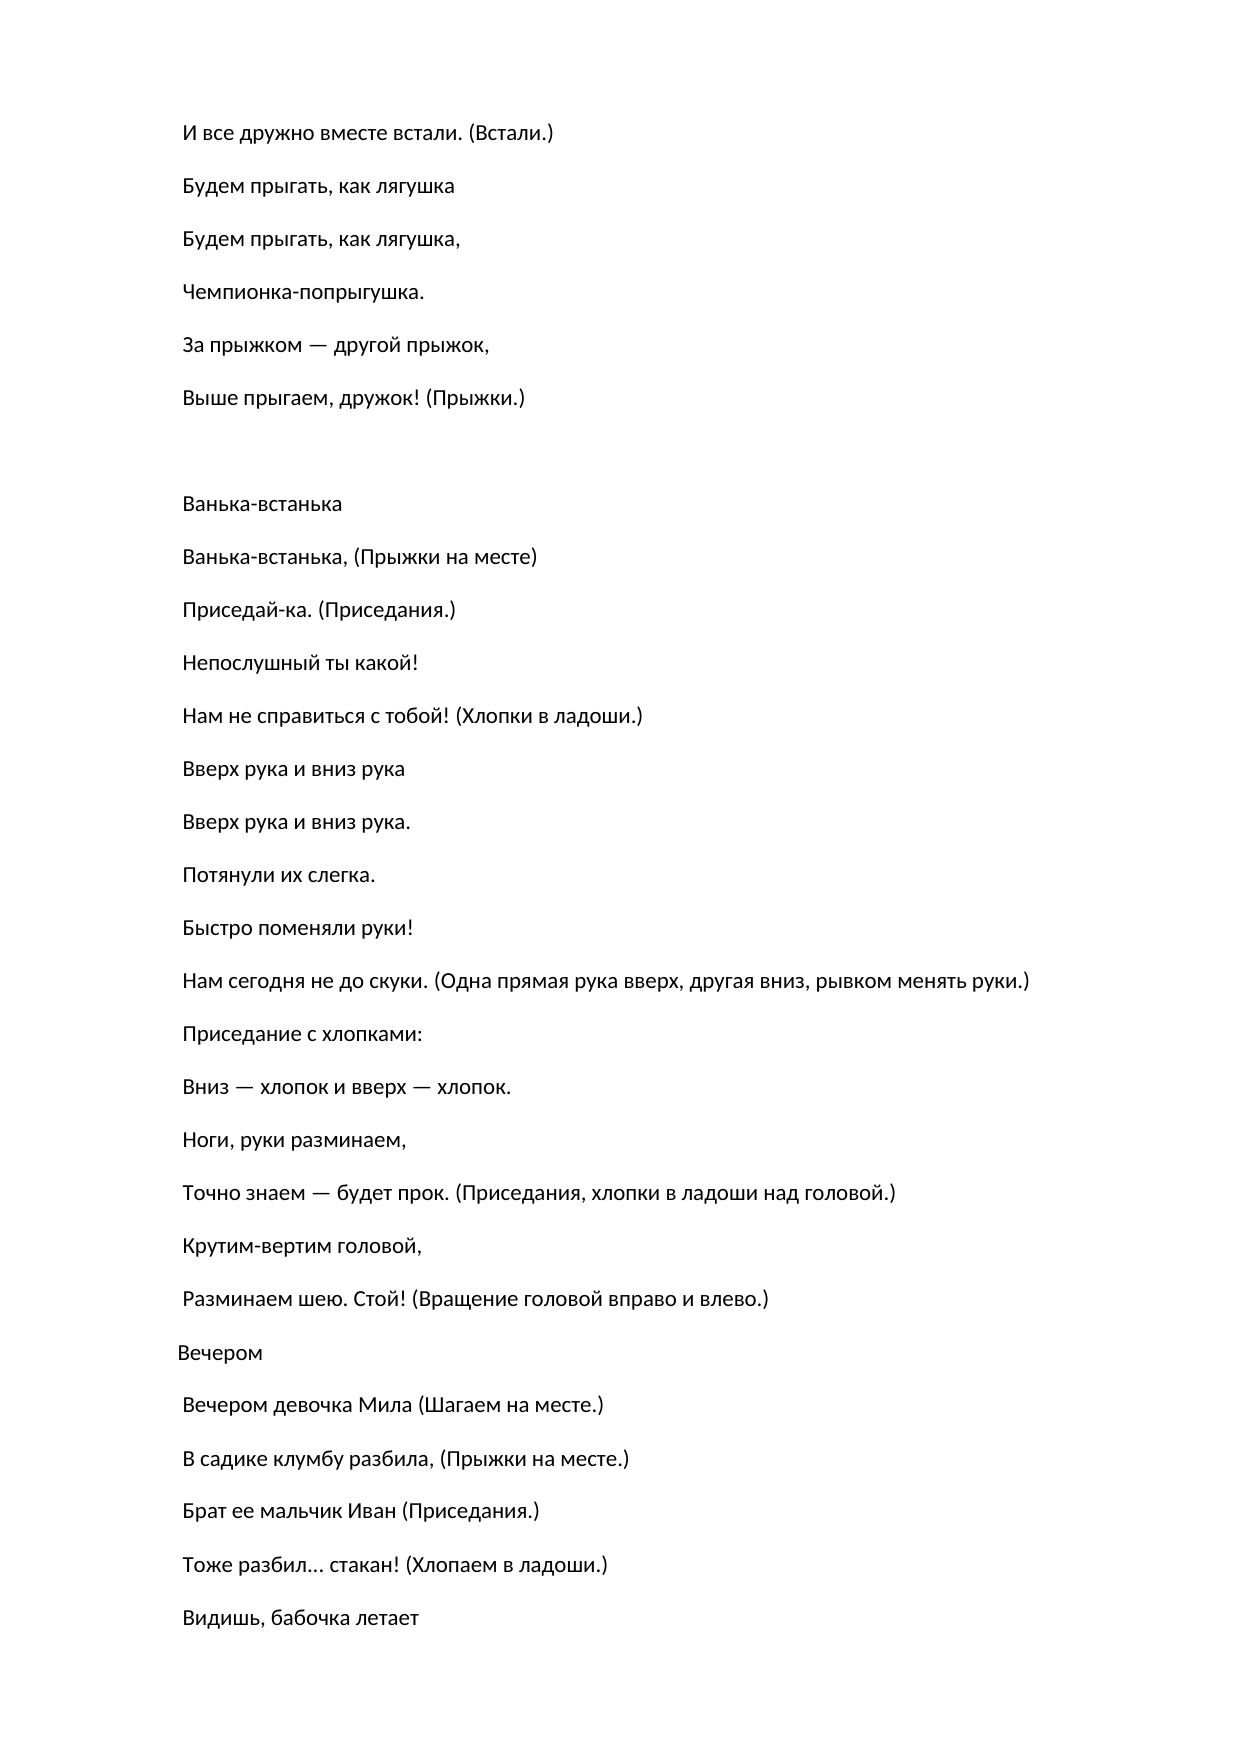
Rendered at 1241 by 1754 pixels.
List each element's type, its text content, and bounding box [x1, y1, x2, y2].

text Быстро поменяли руки! [177, 913, 1152, 941]
text Чемпионка-попрыгушка. [177, 277, 1152, 305]
text Нам сегодня не до скуки. (Одна прямая рука вверх, другая вниз, рывком менять руки.) [177, 966, 1152, 994]
text Вечером [177, 1338, 1152, 1366]
text В садике клумбу разбила, (Прыжки на месте.) [177, 1444, 1152, 1472]
text Вниз — хлопок и вверх — хлопок. [177, 1072, 1152, 1101]
text Потянули их слегка. [177, 860, 1152, 888]
text Нам не справиться с тобой! (Хлопки в ладоши.) [177, 701, 1152, 729]
text Приседай-ка. (Приседания.) [177, 595, 1152, 623]
text Видишь, бабочка летает [177, 1603, 1152, 1631]
text Тоже разбил... стакан! (Хлопаем в ладоши.) [177, 1550, 1152, 1578]
text Вверх рука и вниз рука [177, 754, 1152, 782]
text Будем прыгать, как лягушка [177, 171, 1152, 199]
text И все дружно вместе встали. (Встали.) [177, 118, 1152, 146]
text Непослушный ты какой! [177, 648, 1152, 676]
text Ноги, руки разминаем, [177, 1126, 1152, 1153]
text Разминаем шею. Стой! (Вращение головой вправо и влево.) [177, 1284, 1152, 1313]
text Будем прыгать, как лягушка, [177, 224, 1152, 252]
text Точно знаем — будет прок. (Приседания, хлопки в ладоши над головой.) [177, 1178, 1152, 1207]
text Вверх рука и вниз рука. [177, 807, 1152, 835]
text Приседание с хлопками: [177, 1019, 1152, 1047]
text Выше прыгаем, дружок! (Прыжки.) [177, 383, 1152, 411]
text Ванька-встанька, (Прыжки на месте) [177, 542, 1152, 570]
text Ванька-встанька [177, 489, 1152, 517]
text Брат ее мальчик Иван (Приседания.) [177, 1497, 1152, 1525]
text Крутим-вертим головой, [177, 1232, 1152, 1259]
text За прыжком — другой прыжок, [177, 330, 1152, 358]
text Вечером девочка Мила (Шагаем на месте.) [177, 1391, 1152, 1419]
